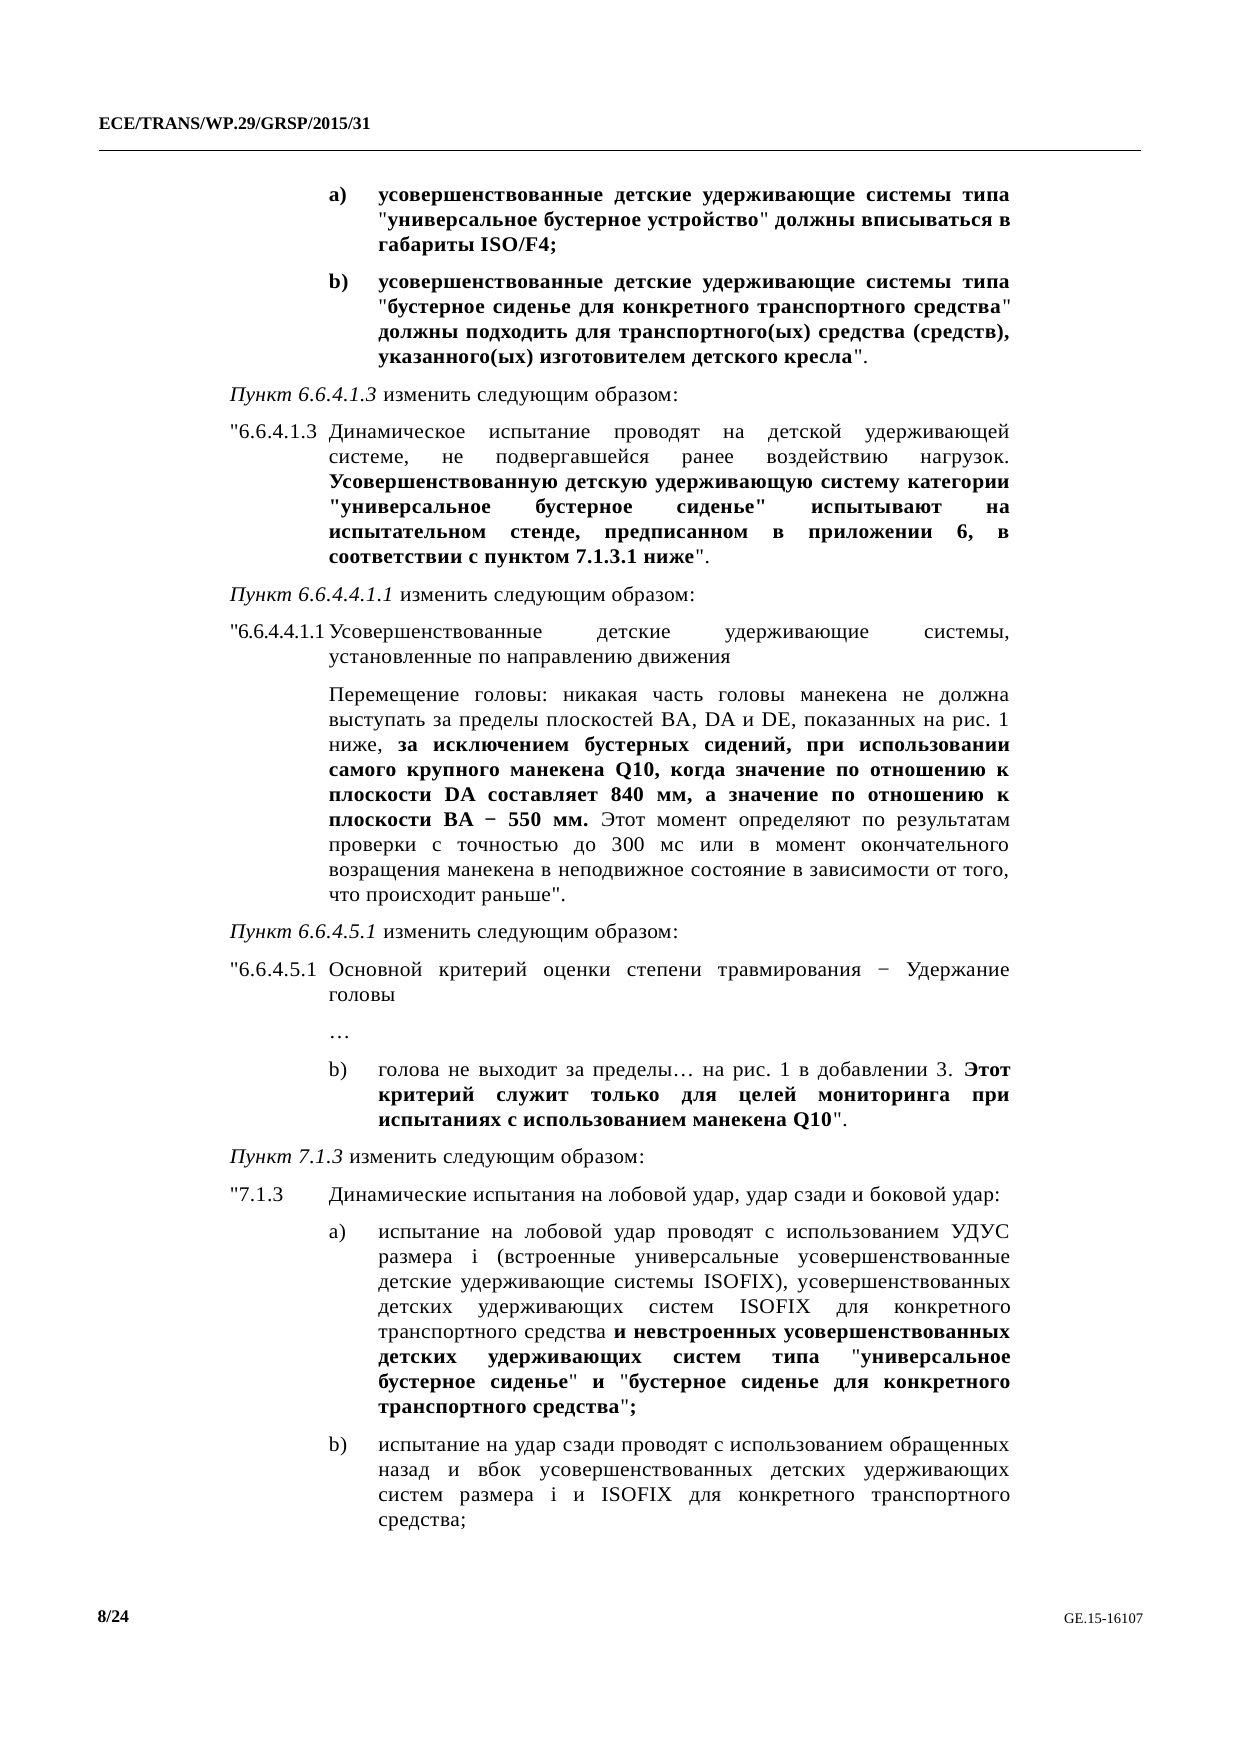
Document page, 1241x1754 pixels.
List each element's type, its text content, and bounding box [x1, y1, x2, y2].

text b) испытание на удар сзади проводят с использованием обращенных назад и вбок усовершенствованных детских удерживающих систем размера i и ISOFIX для конкретного транспортного средства; [229, 1431, 1011, 1531]
text Пункт 6.6.4.1.3 изменить следующим образом: [229, 381, 1011, 406]
text … [229, 1019, 1011, 1044]
text a) испытание на лобовой удар проводят с использованием УДУС размера i (встроенные универсальные усовершенствованные детские удерживающие системы ISOFIX), усовершенствованных детских удерживающих систем ISOFIX для конкретного транспортного средства и невстроенных усовершенствованных детских удерживающих систем типа "универсальное бустерное сиденье" и "бустерное сиденье для конкретного транспортного средства"; [229, 1219, 1011, 1419]
text "7.1.3 Динамические испытания на лобовой удар, удар сзади и боковой удар: [229, 1181, 1011, 1206]
text а) усовершенствованные детские удерживающие системы типа "универсальное бустерное устройство" должны вписываться в габариты ISO/F4; [229, 181, 1011, 256]
text "6.6.4.1.3 Динамическое испытание проводят на детской удерживающей системе, не подвергавшейся ранее воздействию нагрузок. Усовершенствованную детскую удерживающую систему категории "универсальное бустерное сиденье" испытывают на испытательном стенде, предписанном в приложении 6, в соответствии с пунктом 7.1.3.1 ниже". [229, 419, 1011, 569]
text "6.6.4.4.1.1 Усовершенствованные детские удерживающие системы, установленные по направлению движения [229, 619, 1011, 669]
text "6.6.4.5.1 Основной критерий оценки степени травмирования − Удержание головы [229, 956, 1011, 1006]
text Пункт 6.6.4.4.1.1 изменить следующим образом: [229, 581, 1011, 606]
text b) усовершенствованные детские удерживающие системы типа "бустерное сиденье для конкретного транспортного средства" должны подходить для транспортного(ых) средства (средств), указанного(ых) изготовителем детского кресла". [229, 269, 1011, 369]
text Пункт 7.1.3 изменить следующим образом: [229, 1144, 1011, 1169]
text Перемещение головы: никакая часть головы манекена не должна выступать за пределы плоскостей BA, DA и DE, показанных на рис. 1 ниже, за исключением бустерных сидений, при использовании самого крупного манекена Q10, когда значение по отношению к плоскости DA составляет 840 мм, а значение по отношению к плоскости BA − 550 мм. Этот момент определяют по результатам проверки с точностью до 300 мс или в момент окончательного возращения манекена в неподвижное состояние в зависимости от того, что происходит раньше". [229, 681, 1011, 906]
text b) голова не выходит за пределы… на рис. 1 в добавлении 3. Этот критерий служит только для целей мониторинга при испытаниях с использованием манекена Q10". [229, 1056, 1011, 1131]
text Пункт 6.6.4.5.1 изменить следующим образом: [229, 919, 1011, 944]
